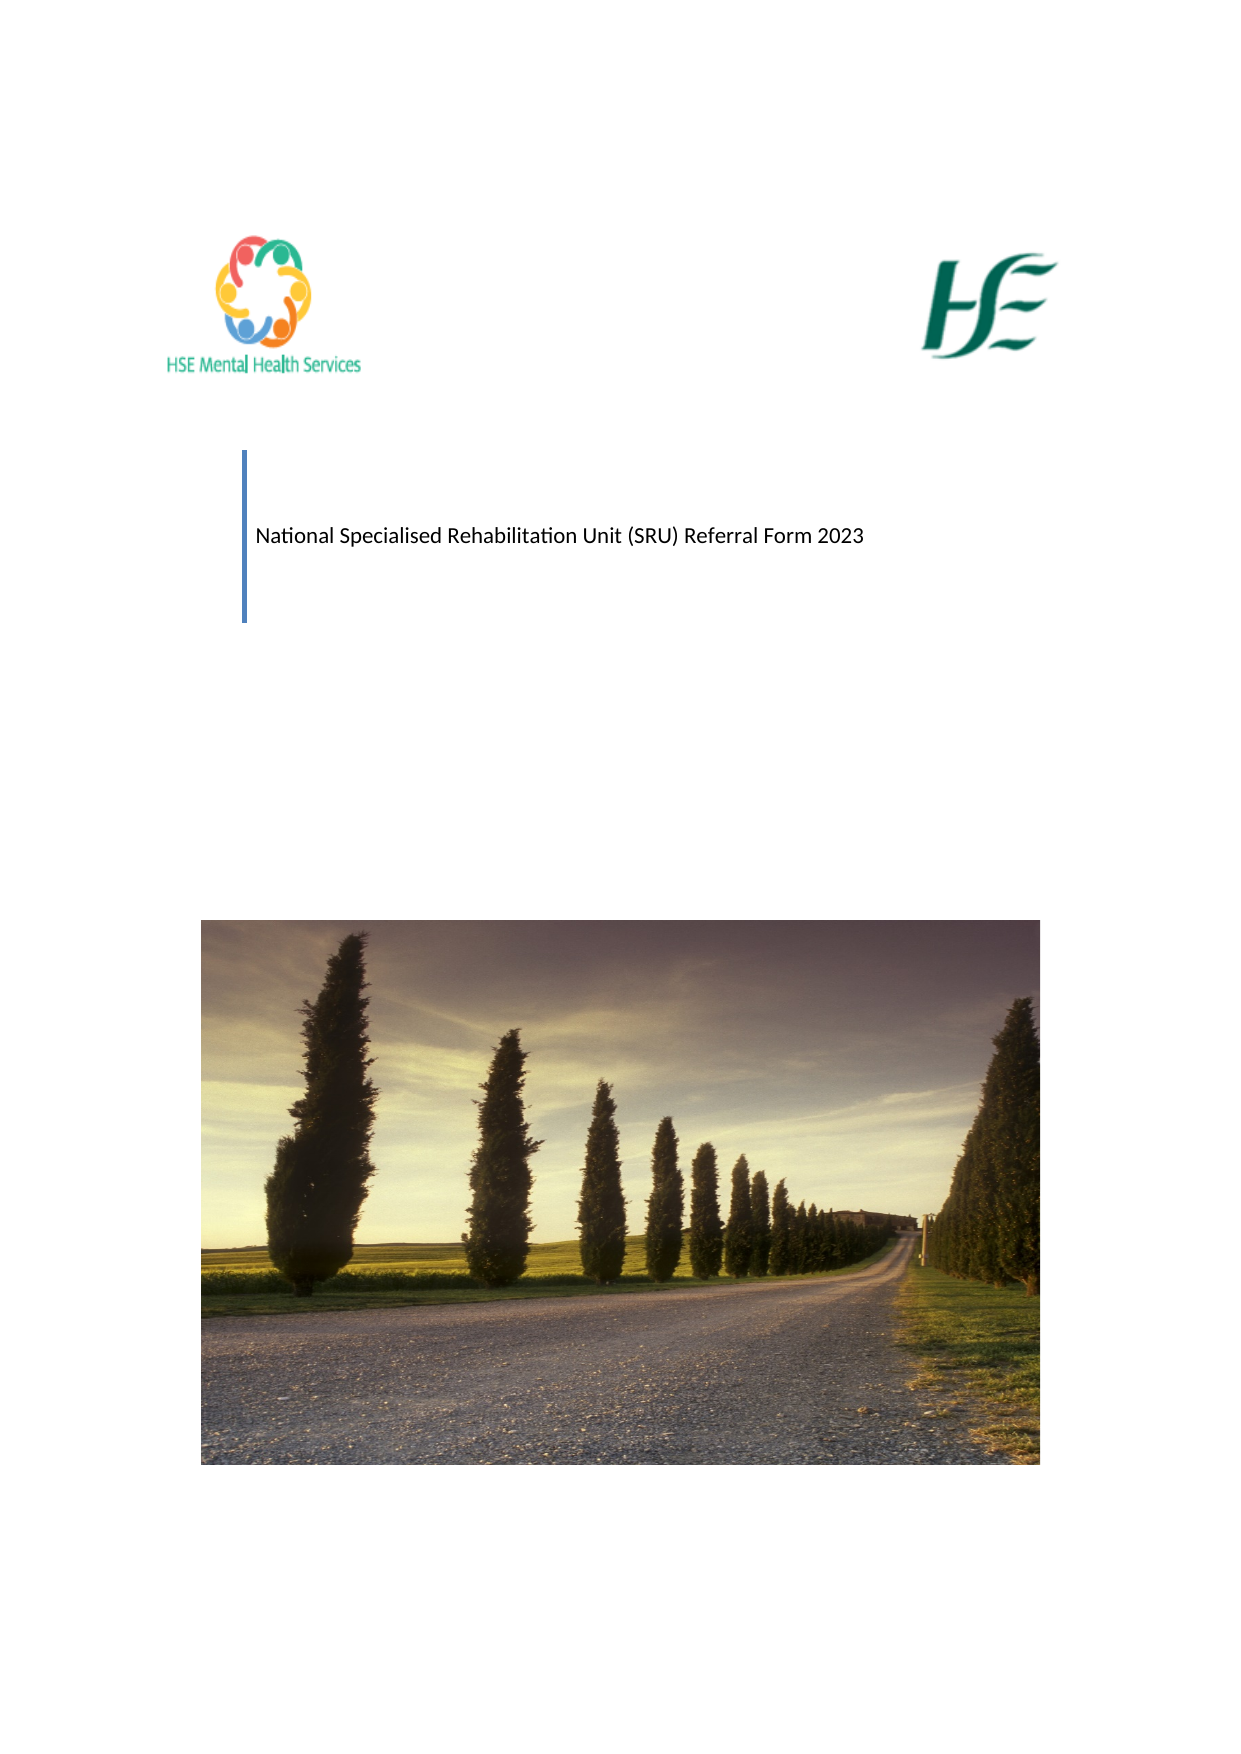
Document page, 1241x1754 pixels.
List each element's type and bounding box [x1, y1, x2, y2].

picture [150, 229, 375, 381]
picture [201, 920, 1041, 1465]
picture [900, 233, 1079, 381]
